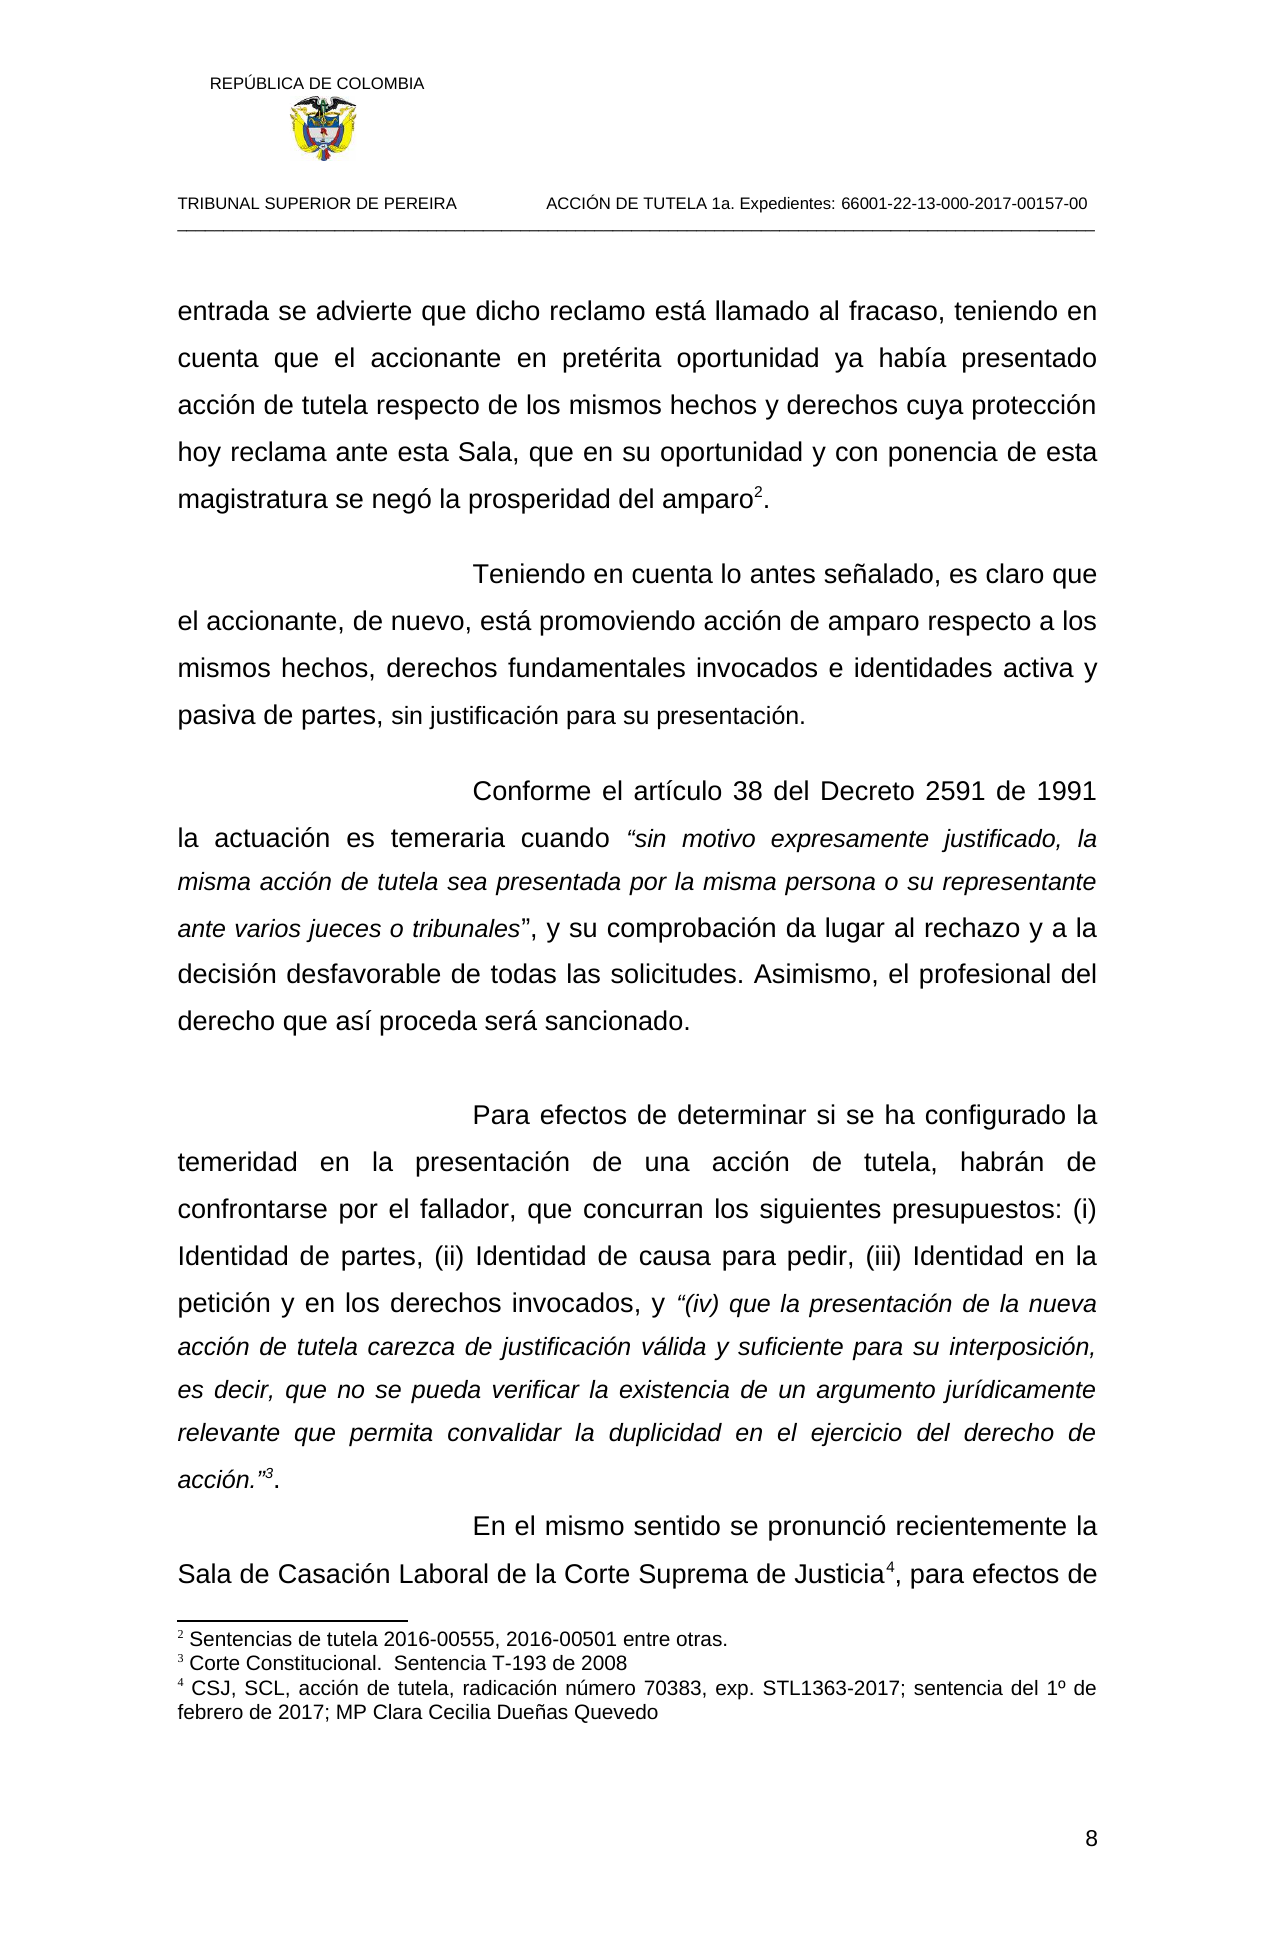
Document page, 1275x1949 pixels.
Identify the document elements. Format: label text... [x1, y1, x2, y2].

text Teniendo en cuenta lo antes señalado, es claro que el accionante, de nuevo, está promoviendo acción de amparo respecto a los mismos hechos, derechos fundamentales invocados e identidades activa y pasiva de partes, sin justificación para su presentación. [177, 558, 1098, 730]
picture [289, 96, 357, 161]
text Conforme el artículo 38 del Decreto 2591 de 1991 la actuación es temeraria cuando “sin motivo expresamente justificado, la misma acción de tutela sea presentada por la misma persona o su representante ante varios jueces o tribunales”, y su comprobación da lugar al rechazo y a la decisión desfavorable de todas las solicitudes. Asimismo, el profesional del derecho que así proceda será sancionado. [177, 775, 1098, 1037]
text Para efectos de determinar si se ha configurado la temeridad en la presentación de una acción de tutela, habrán de confrontarse por el fallador, que concurran los siguientes presupuestos: (i) Identidad de partes, (ii) Identidad de causa para pedir, (iii) Identidad en la petición y en los derechos invocados, y “(iv) que la presentación de la nueva acción de tutela carezca de justificación válida y suficiente para su interposición, es decir, que no se pueda verificar la existencia de un argumento jurídicamente relevante que permita convalidar la duplicidad en el ejercicio del derecho de acción.”. [177, 1099, 1098, 1494]
